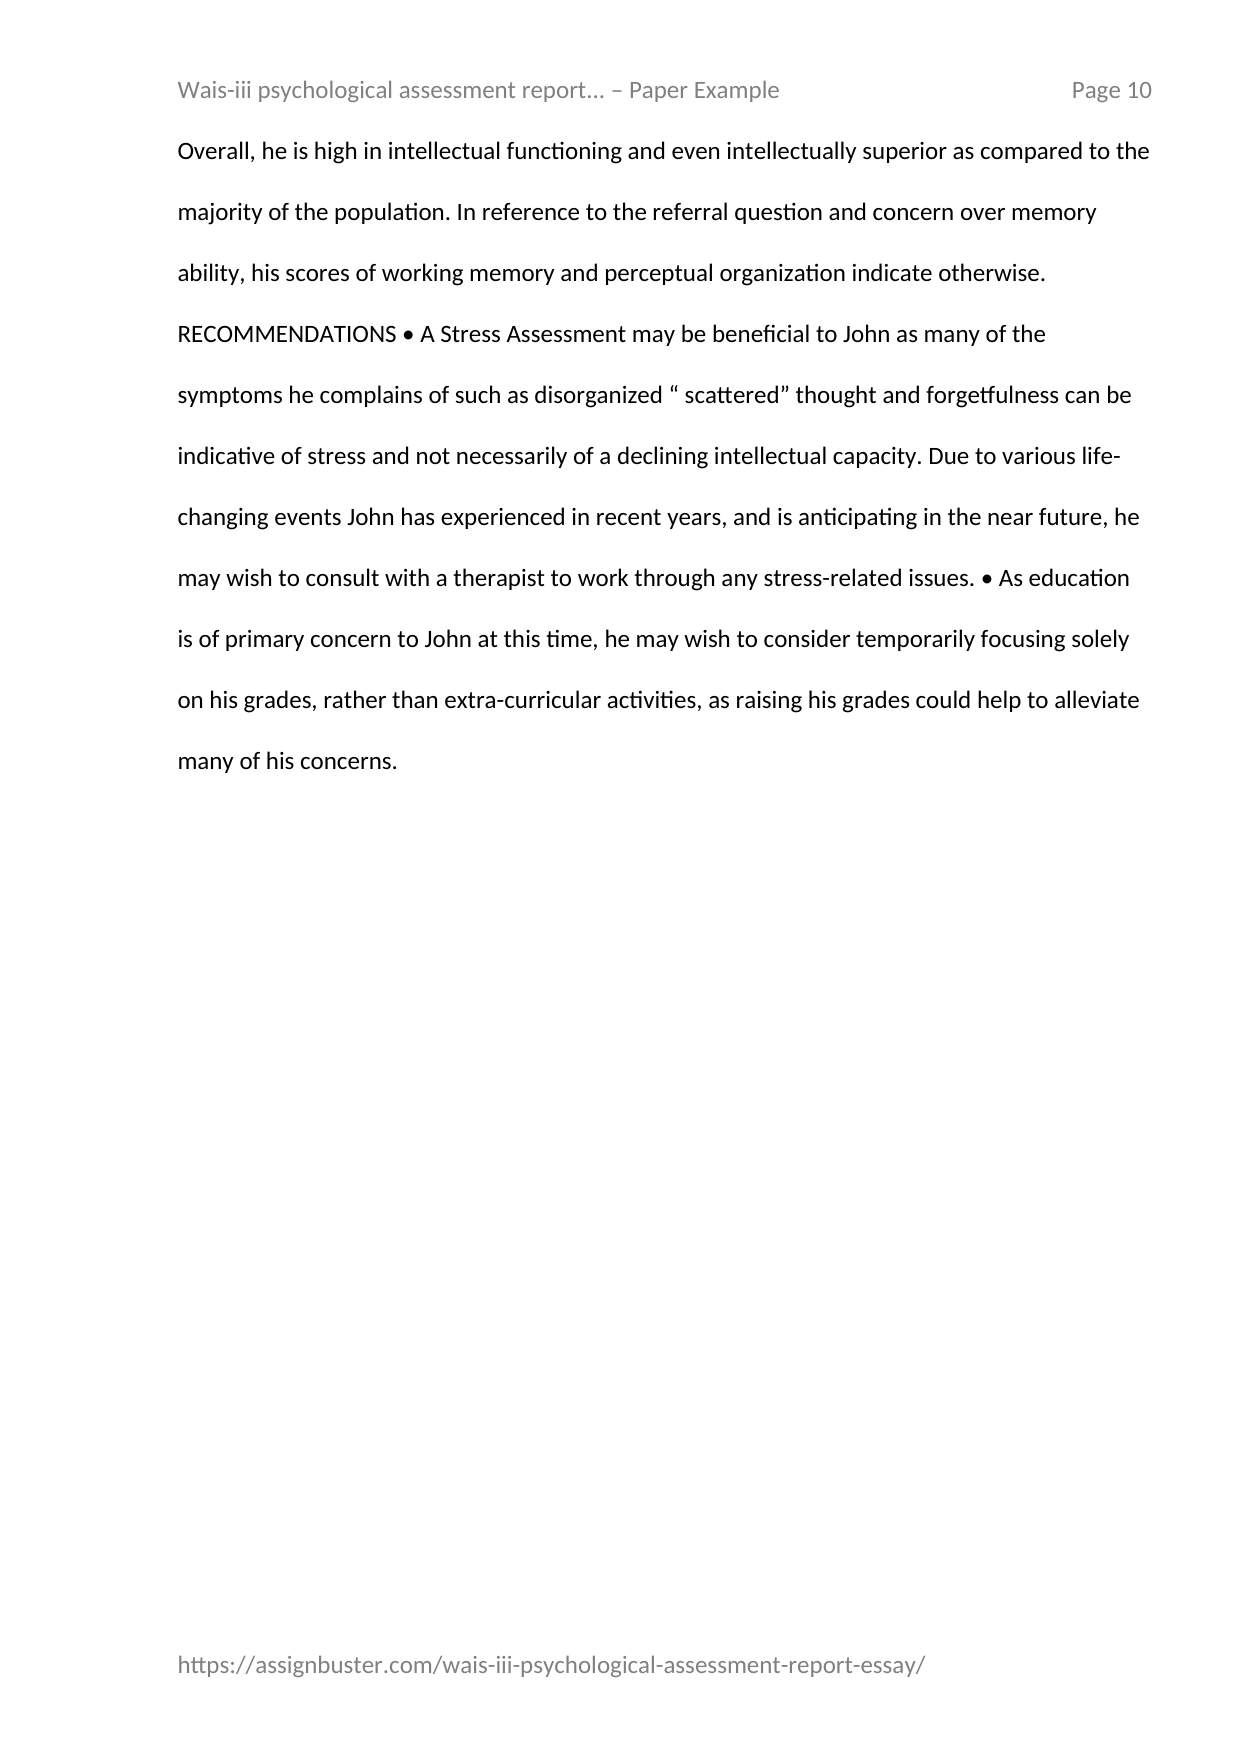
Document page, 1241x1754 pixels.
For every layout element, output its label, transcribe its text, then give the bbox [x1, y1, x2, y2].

text Overall, he is high in intellectual functioning and even intellectually superior as compared to the majority of the population. In reference to the referral question and concern over memory ability, his scores of working memory and perceptual organization indicate otherwise. RECOMMENDATIONS • A Stress Assessment may be beneficial to John as many of the symptoms he complains of such as disorganized “ scattered” thought and forgetfulness can be indicative of stress and not necessarily of a declining intellectual capacity. Due to various life-changing events John has experienced in recent years, and is anticipating in the near future, he may wish to consult with a therapist to work through any stress-related issues. • As education is of primary concern to John at this time, he may wish to consider temporarily focusing solely on his grades, rather than extra-curricular activities, as raising his grades could help to alleviate many of his concerns. [177, 135, 1152, 776]
